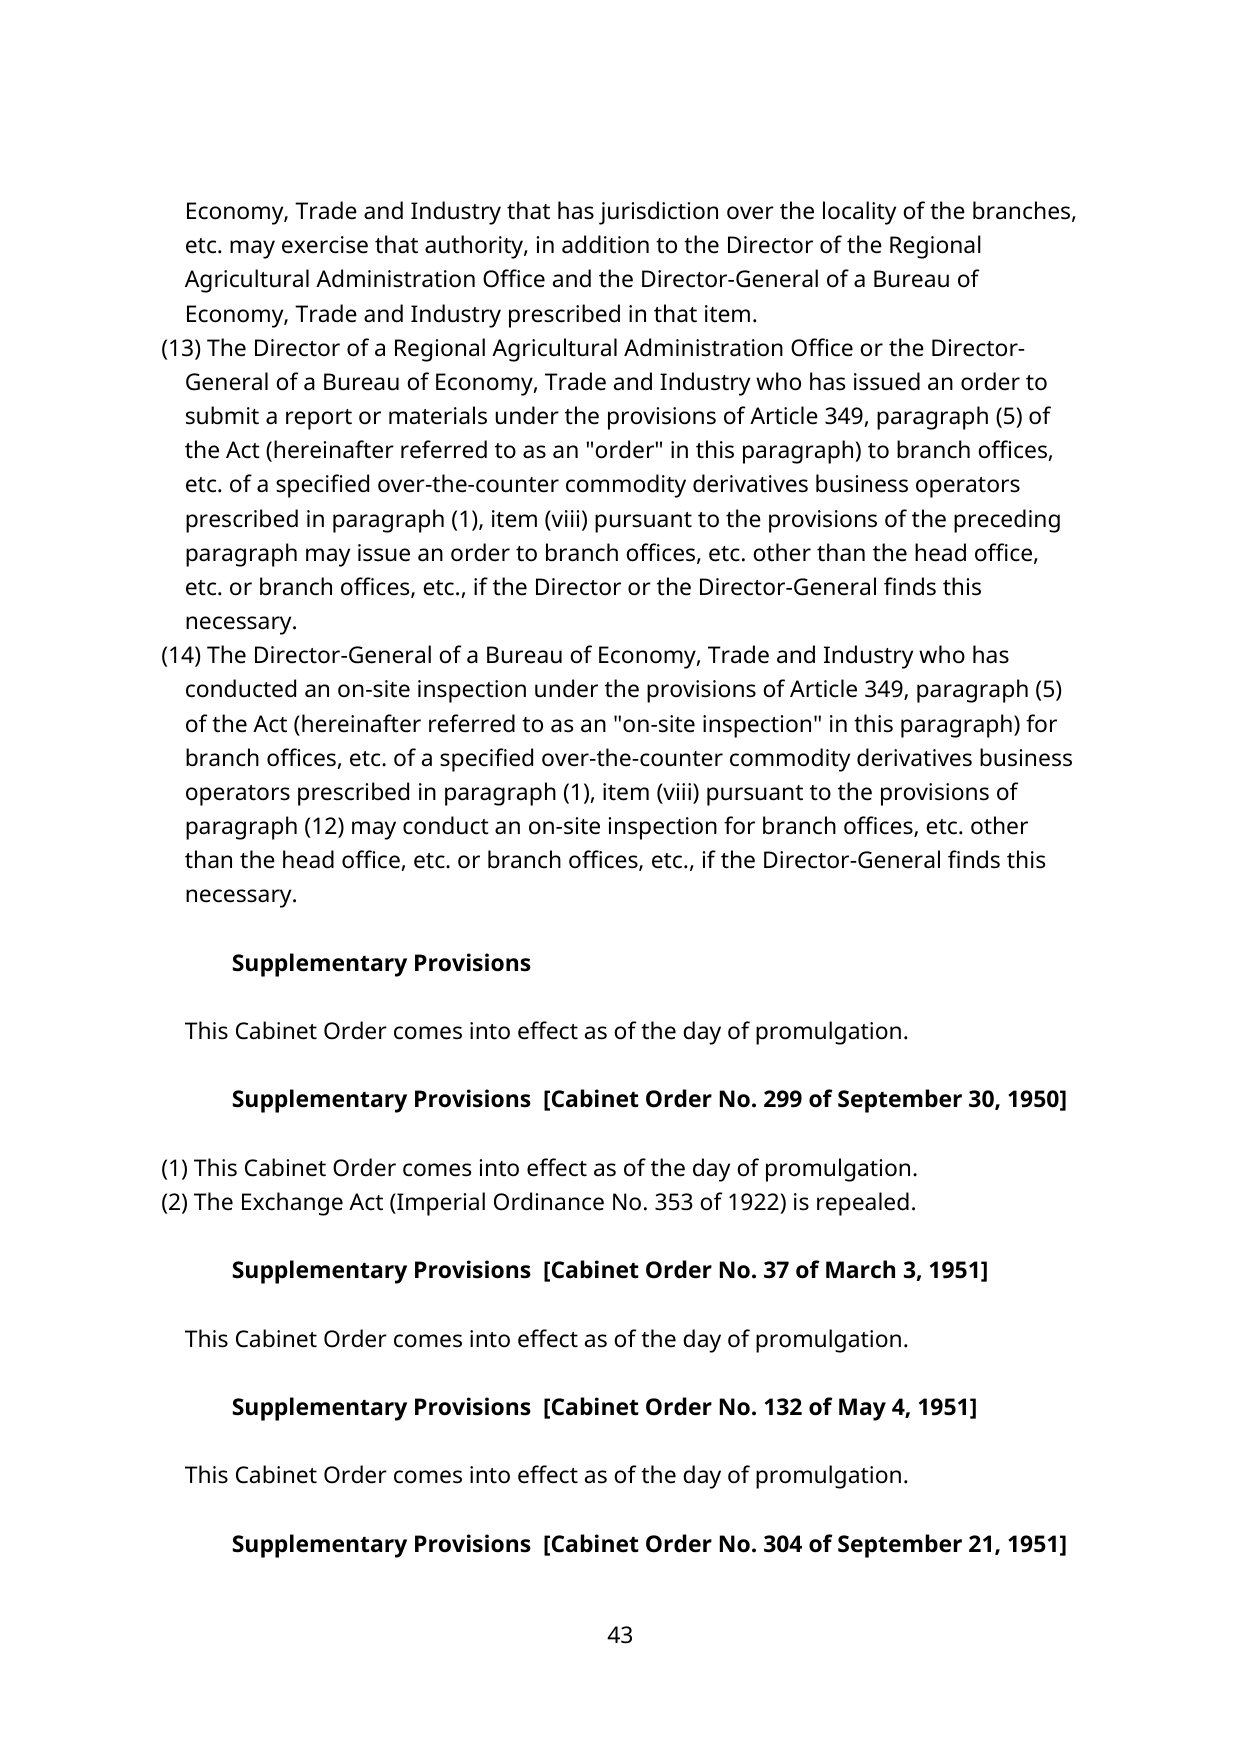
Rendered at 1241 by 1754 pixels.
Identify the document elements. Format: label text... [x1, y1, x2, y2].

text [161, 194, 1079, 330]
text Supplementary Provisions [Cabinet Order No. 132 of May 4, 1951] [230, 1389, 1079, 1424]
text Supplementary Provisions [Cabinet Order No. 304 of September 21, 1951] [230, 1526, 1079, 1560]
text (1) This Cabinet Order comes into effect as of the day of promulgation. [161, 1150, 1079, 1184]
text Supplementary Provisions [Cabinet Order No. 37 of March 3, 1951] [230, 1253, 1079, 1287]
text (2) The Exchange Act (Imperial Ordinance No. 353 of 1922) is repealed. [161, 1184, 1079, 1219]
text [161, 1458, 1079, 1492]
text This Cabinet Order comes into effect as of the day of promulgation. [161, 1014, 1079, 1048]
text (13) The Director of a Regional Agricultural Administration Office or the Director-General of a Bureau of Economy, Trade and Industry who has issued an order to submit a report or materials under the provisions of Article 349, paragraph (5) of the Act (hereinafter referred to as an "order" in this paragraph) to branch offices, etc. of a specified over-the-counter commodity derivatives business operators prescribed in paragraph (1), item (viii) pursuant to the provisions of the preceding paragraph may issue an order to branch offices, etc. other than the head office, etc. or branch offices, etc., if the Director or the Director-General finds this necessary. [161, 330, 1079, 638]
text Supplementary Provisions [230, 945, 1079, 979]
text This Cabinet Order comes into effect as of the day of promulgation. [161, 1321, 1079, 1355]
text Supplementary Provisions [Cabinet Order No. 299 of September 30, 1950] [230, 1082, 1079, 1116]
text (14) The Director-General of a Bureau of Economy, Trade and Industry who has conducted an on-site inspection under the provisions of Article 349, paragraph (5) of the Act (hereinafter referred to as an "on-site inspection" in this paragraph) for branch offices, etc. of a specified over-the-counter commodity derivatives business operators prescribed in paragraph (1), item (viii) pursuant to the provisions of paragraph (12) may conduct an on-site inspection for branch offices, etc. other than the head office, etc. or branch offices, etc., if the Director-General finds this necessary. [161, 638, 1079, 911]
